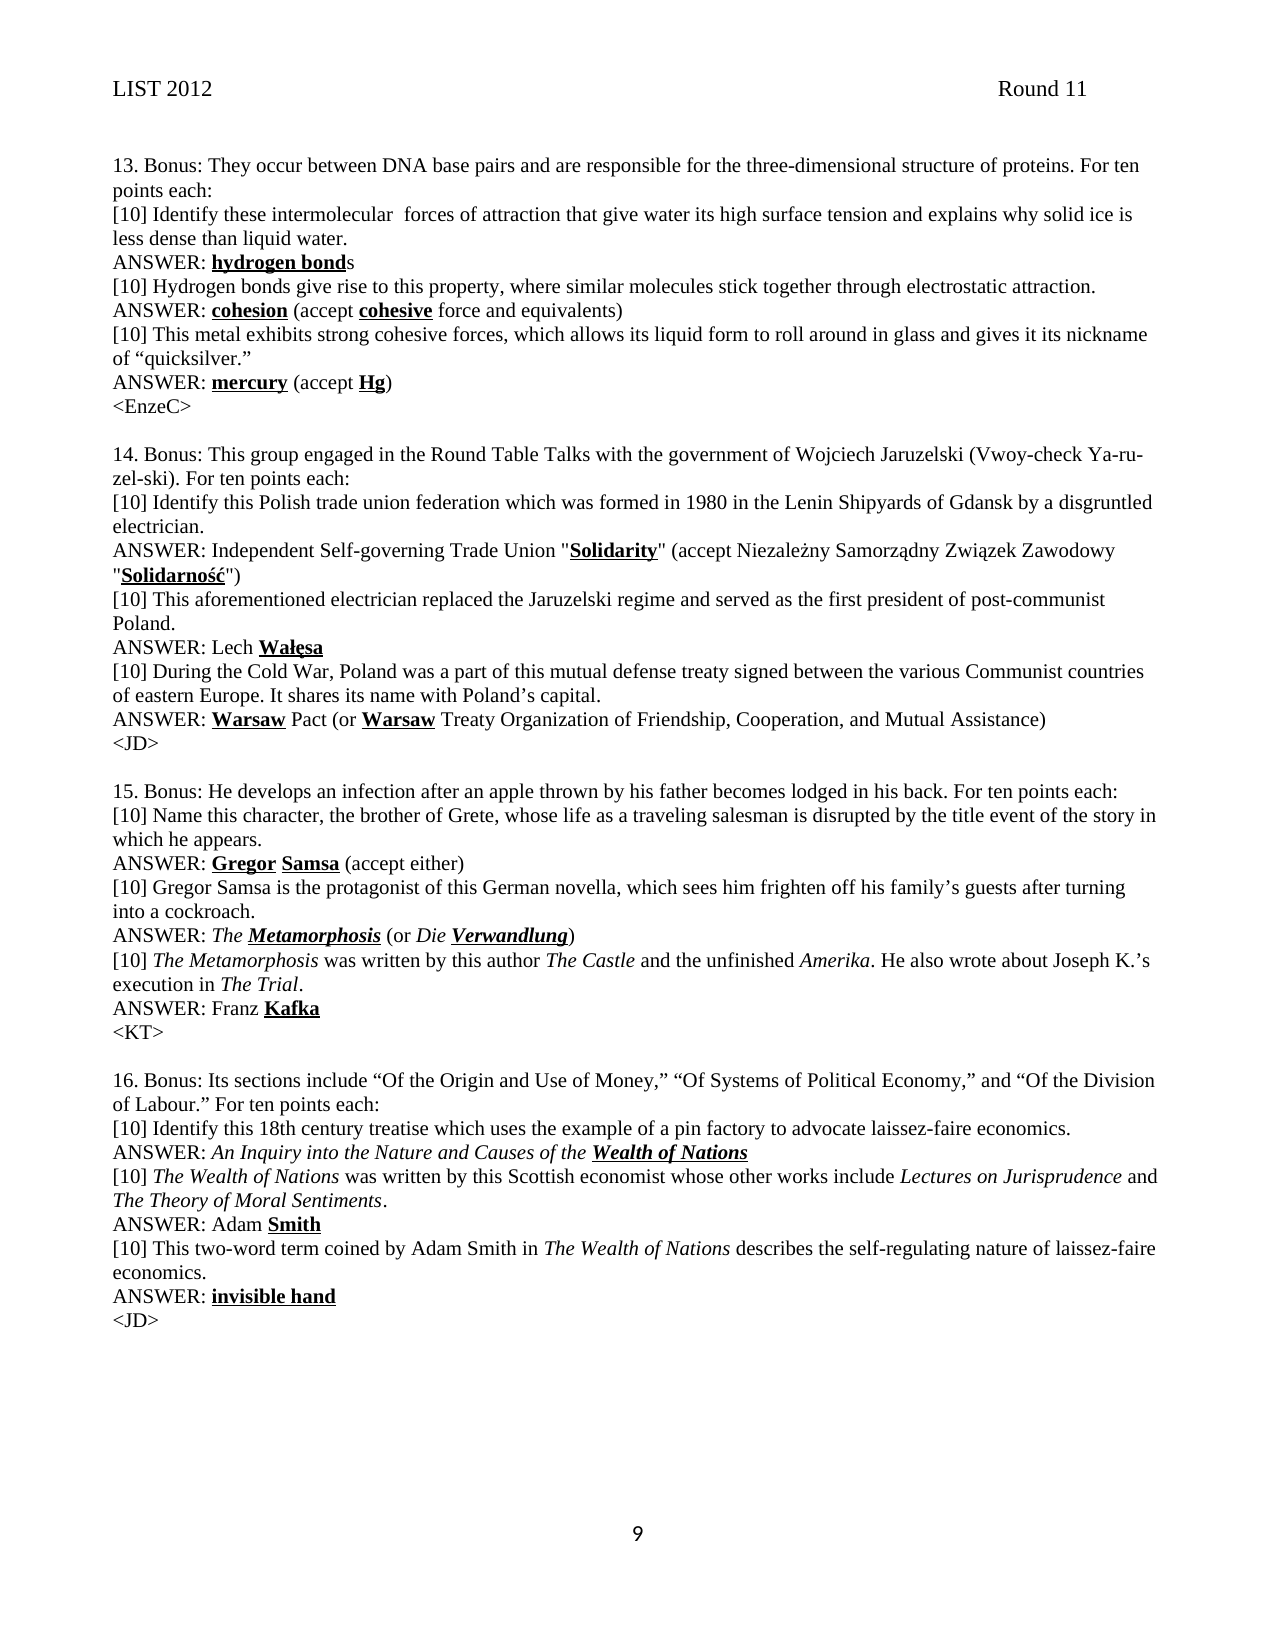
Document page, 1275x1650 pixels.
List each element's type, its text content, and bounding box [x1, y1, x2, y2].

text 13. Bonus: They occur between DNA base pairs and are responsible for the three-dimensional structure of proteins. For ten points each: [10] Identify these intermolecular forces of attraction that give water its high surface tension and explains why solid ice is less dense than liquid water. ANSWER: hydrogen bonds [10] Hydrogen bonds give rise to this property, where similar molecules stick together through electrostatic attraction. ANSWER: cohesion (accept cohesive force and equivalents) [10] This metal exhibits strong cohesive forces, which allows its liquid form to roll around in glass and gives it its nickname of “quicksilver.” ANSWER: mercury (accept Hg) <EnzeC> 14. Bonus: This group engaged in the Round Table Talks with the government of Wojciech Jaruzelski (Vwoy-check Ya-ru-zel-ski). For ten points each: [10] Identify this Polish trade union federation which was formed in 1980 in the Lenin Shipyards of Gdansk by a disgruntled electrician. ANSWER: Independent Self-governing Trade Union "Solidarity" (accept Niezależny Samorządny Związek Zawodowy "Solidarność") [10] This aforementioned electrician replaced the Jaruzelski regime and served as the first president of post-communist Poland. ANSWER: Lech Wałęsa [10] During the Cold War, Poland was a part of this mutual defense treaty signed between the various Communist countries of eastern Europe. It shares its name with Poland’s capital. ANSWER: Warsaw Pact (or Warsaw Treaty Organization of Friendship, Cooperation, and Mutual Assistance) <JD> 15. Bonus: He develops an infection after an apple thrown by his father becomes lodged in his back. For ten points each: [10] Name this character, the brother of Grete, whose life as a traveling salesman is disrupted by the title event of the story in which he appears. ANSWER: Gregor Samsa (accept either) [10] Gregor Samsa is the protagonist of this German novella, which sees him frighten off his family’s guests after turning into a cockroach. ANSWER: The Metamorphosis (or Die Verwandlung) [10] The Metamorphosis was written by this author The Castle and the unfinished Amerika. He also wrote about Joseph K.’s execution in The Trial. ANSWER: Franz Kafka <KT> 16. Bonus: Its sections include “Of the Origin and Use of Money,” “Of Systems of Political Economy,” and “Of the Division of Labour.” For ten points each: [10] Identify this 18th century treatise which uses the example of a pin factory to advocate laissez-faire economics. ANSWER: An Inquiry into the Nature and Causes of the Wealth of Nations [10] The Wealth of Nations was written by this Scottish economist whose other works include Lectures on Jurisprudence and The Theory of Moral Sentiments. ANSWER: Adam Smith [10] This two-word term coined by Adam Smith in The Wealth of Nations describes the self-regulating nature of laissez-faire economics. ANSWER: invisible hand <JD> [112, 129, 1162, 1361]
